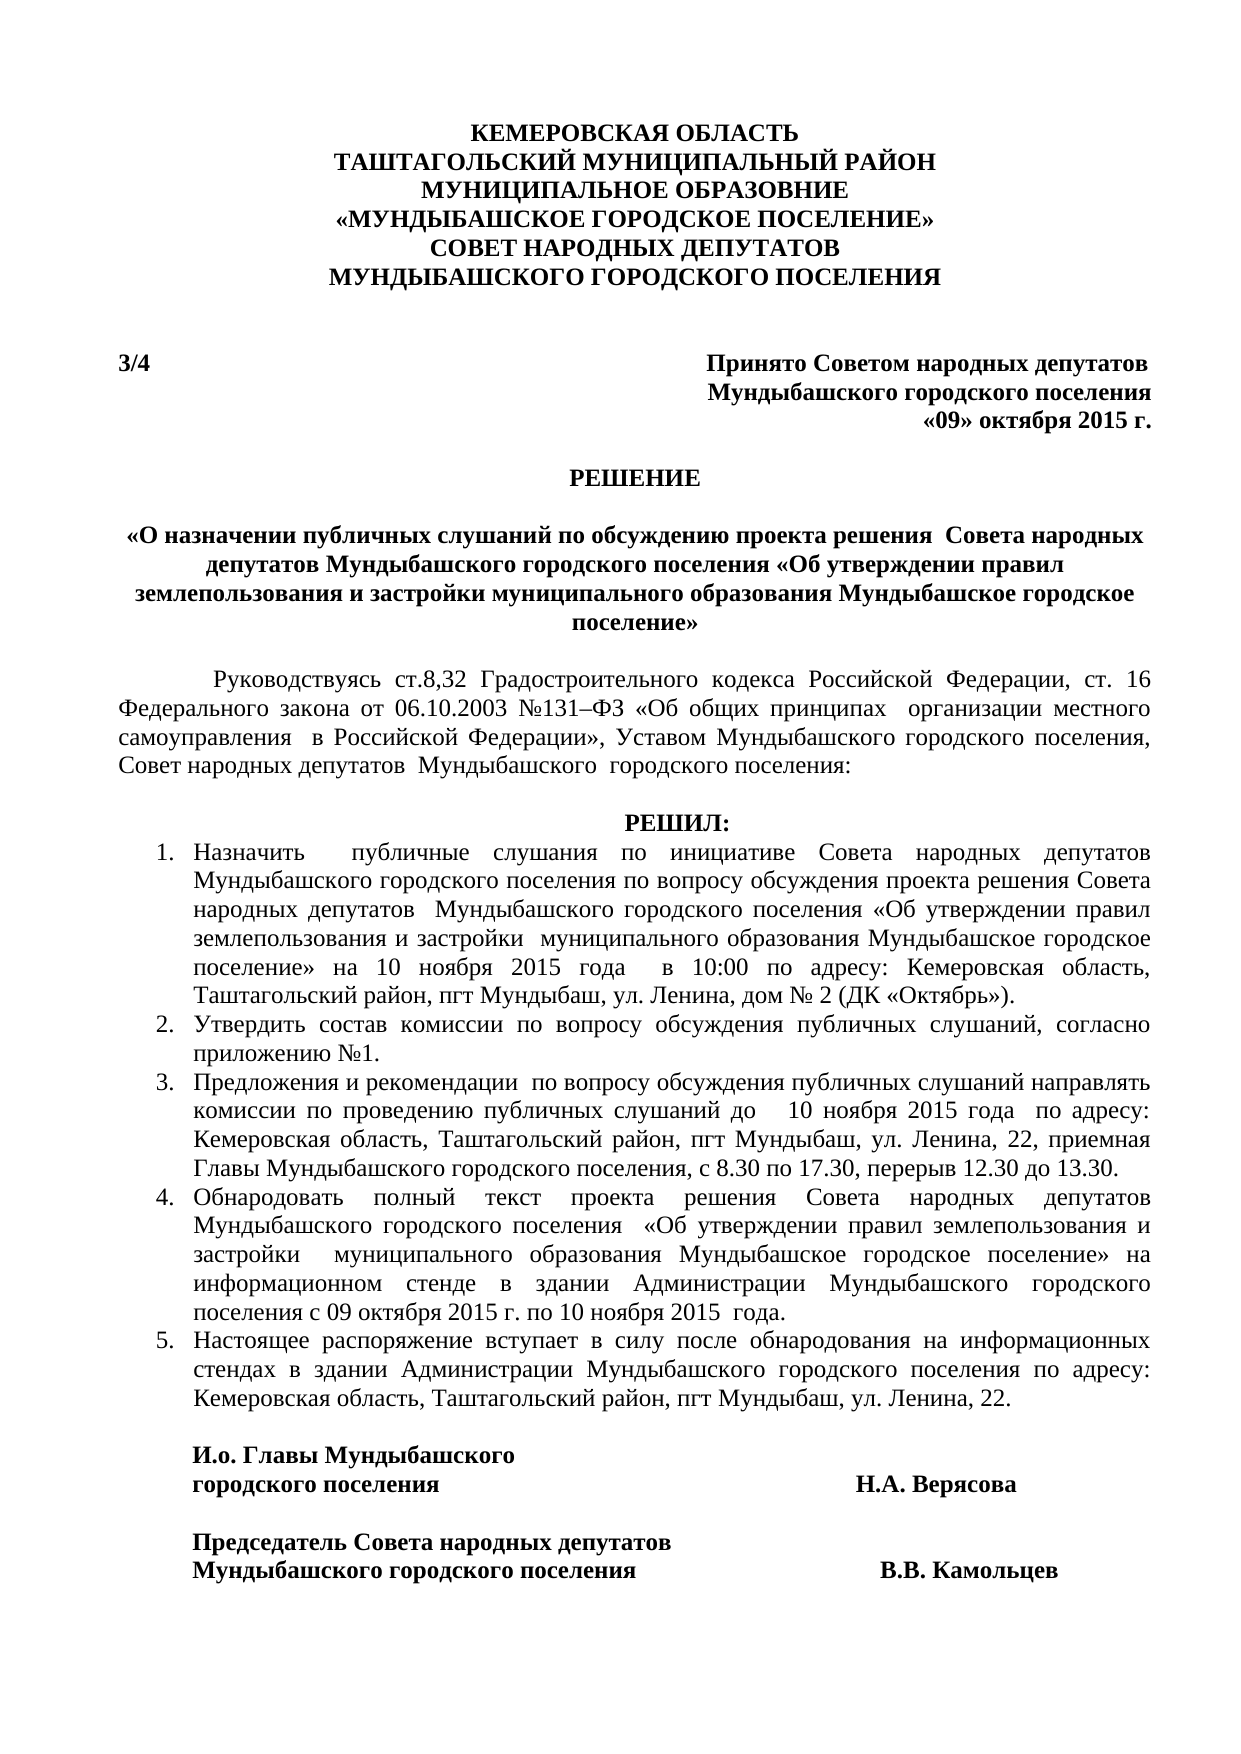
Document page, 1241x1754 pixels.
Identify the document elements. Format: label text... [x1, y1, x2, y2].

text РЕШЕНИЕ [118, 463, 1152, 492]
text МУНИЦИПАЛЬНОЕ ОБРАЗОВНИЕ [118, 176, 1152, 204]
text КЕМЕРОВСКАЯ ОБЛАСТЬ [118, 118, 1152, 147]
text РЕШИЛ: [118, 808, 1152, 837]
list Обнародовать полный текст проекта решения Совета народных депутатов Мундыбашского городского поселения «Об утверждении правил землепользования и застройки муниципального образования Мундыбашское городское поселение» на информационном стенде в здании Администрации Мундыбашского городского поселения с 09 октября 2015 г. по 10 ноября 2015 года. [156, 1182, 1152, 1326]
text Руководствуясь ст.8,32 Градостроительного кодекса Российской Федерации, ст. 16 Федерального закона от 06.10.2003 №131–ФЗ «Об общих принципах организации местного самоуправления в Российской Федерации», Уставом Мундыбашского городского поселения, Совет народных депутатов Мундыбашского городского поселения: [118, 664, 1152, 779]
list Назначить публичные слушания по инициативе Совета народных депутатов Мундыбашского городского поселения по вопросу обсуждения проекта решения Совета народных депутатов Мундыбашского городского поселения «Об утверждении правил землепользования и застройки муниципального образования Мундыбашское городское поселение» на 10 ноября 2015 года в 10:00 по адресу: Кемеровская область, Таштагольский район, пгт Мундыбаш, ул. Ленина, дом № 2 (ДК «Октябрь»). [156, 837, 1152, 1009]
text Мундыбашского городского поселения В.В. Камольцев [192, 1556, 1152, 1584]
text Председатель Совета народных депутатов [192, 1527, 1152, 1556]
text городского поселения Н.А. Верясова [192, 1469, 1152, 1498]
list Утвердить состав комиссии по вопросу обсуждения публичных слушаний, согласно приложению №1. [156, 1009, 1152, 1067]
text 3/4 Принято Советом народных депутатов [118, 348, 1152, 377]
text «МУНДЫБАШСКОЕ ГОРОДСКОЕ ПОСЕЛЕНИЕ» [118, 204, 1152, 233]
list Предложения и рекомендации по вопросу обсуждения публичных слушаний направлять комиссии по проведению публичных слушаний до 10 ноября 2015 года по адресу: Кемеровская область, Таштагольский район, пгт Мундыбаш, ул. Ленина, 22, приемная Главы Мундыбашского городского поселения, с 8.30 по 17.30, перерыв 12.30 до 13.30. [156, 1067, 1152, 1182]
text МУНДЫБАШСКОГО ГОРОДСКОГО ПОСЕЛЕНИЯ [118, 262, 1152, 291]
text СОВЕТ НАРОДНЫХ ДЕПУТАТОВ [118, 233, 1152, 262]
list Настоящее распоряжение вступает в силу после обнародования на информационных стендах в здании Администрации Мундыбашского городского поселения по адресу: Кемеровская область, Таштагольский район, пгт Мундыбаш, ул. Ленина, 22. [156, 1326, 1152, 1412]
text «О назначении публичных слушаний по обсуждению проекта решения Совета народных депутатов Мундыбашского городского поселения «Об утверждении правил землепользования и застройки муниципального образования Мундыбашское городское поселение» [118, 521, 1152, 636]
text «09» октября . [118, 406, 1152, 434]
text И.о. Главы Мундыбашского [192, 1441, 1152, 1469]
text Мундыбашского городского поселения [118, 377, 1152, 406]
text ТАШТАГОЛЬСКИЙ МУНИЦИПАЛЬНЫЙ РАЙОН [118, 147, 1152, 176]
